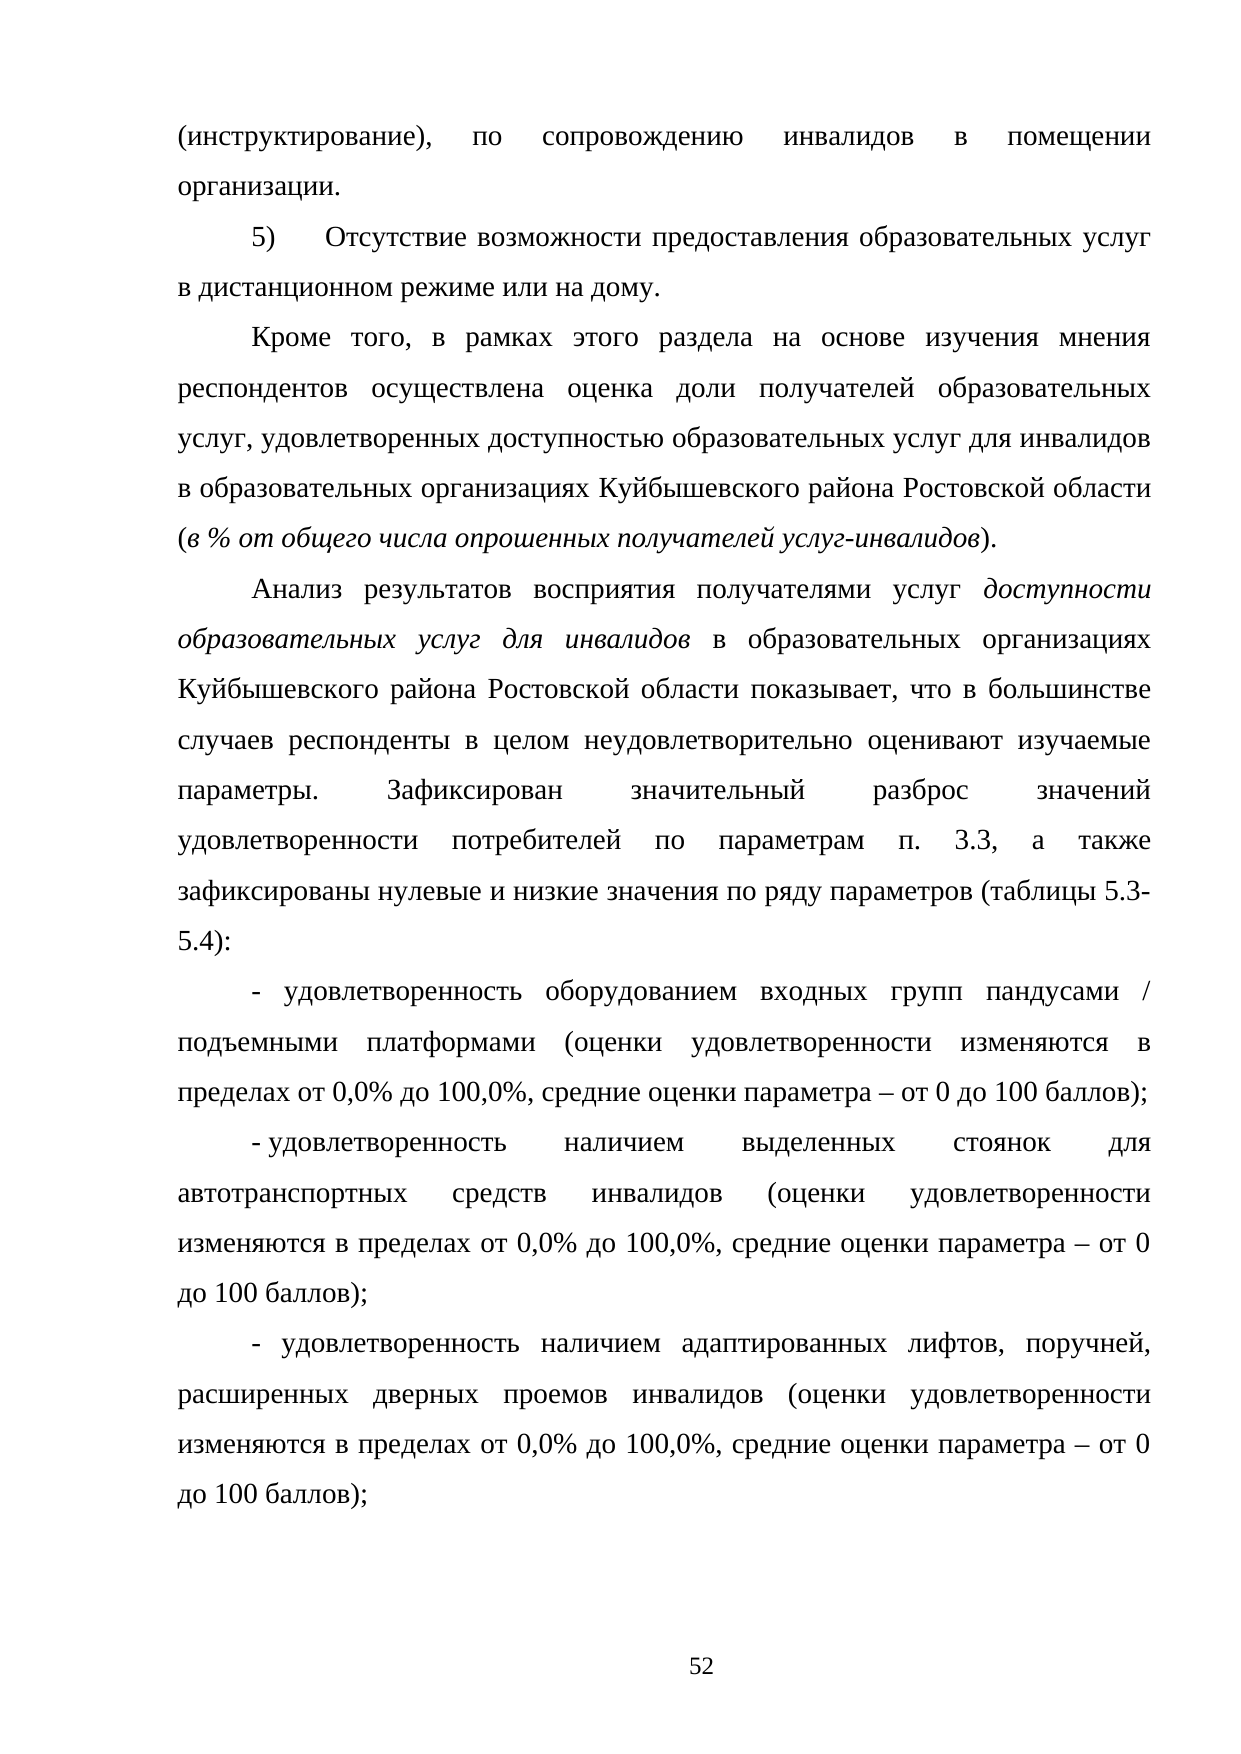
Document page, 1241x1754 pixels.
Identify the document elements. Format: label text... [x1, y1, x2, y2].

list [177, 118, 1152, 202]
list Отсутствие возможности предоставления образовательных услуг в дистанционном режиме или на дому. [177, 219, 1152, 303]
text Анализ результатов восприятия получателями услуг доступности образовательных услуг для инвалидов в образовательных организациях Куйбышевского района Ростовской области показывает, что в большинстве случаев респонденты в целом неудовлетворительно оценивают изучаемые параметры. Зафиксирован значительный разброс значений удовлетворенности потребителей по параметрам п. 3.3, а также зафиксированы нулевые и низкие значения по ряду параметров (таблицы 5.3-5.4): [177, 571, 1152, 957]
text - удовлетворенность оборудованием входных групп пандусами / подъемными платформами (оценки удовлетворенности изменяются в пределах от 0,0% до 100,0%, средние оценки параметра – от 0 до 100 баллов); [177, 973, 1152, 1108]
text - удовлетворенность наличием адаптированных лифтов, поручней, расширенных дверных проемов инвалидов (оценки удовлетворенности изменяются в пределах от 0,0% до 100,0%, средние оценки параметра – от 0 до 100 баллов); [177, 1326, 1152, 1510]
text Кроме того, в рамках этого раздела на основе изучения мнения респондентов осуществлена оценка доли получателей образовательных услуг, удовлетворенных доступностью образовательных услуг для инвалидов в образовательных организациях Куйбышевского района Ростовской области (в % от общего числа опрошенных получателей услуг-инвалидов). [177, 319, 1152, 554]
text - удовлетворенность наличием выделенных стоянок для автотранспортных средств инвалидов (оценки удовлетворенности изменяются в пределах от 0,0% до 100,0%, средние оценки параметра – от 0 до 100 баллов); [177, 1124, 1152, 1309]
